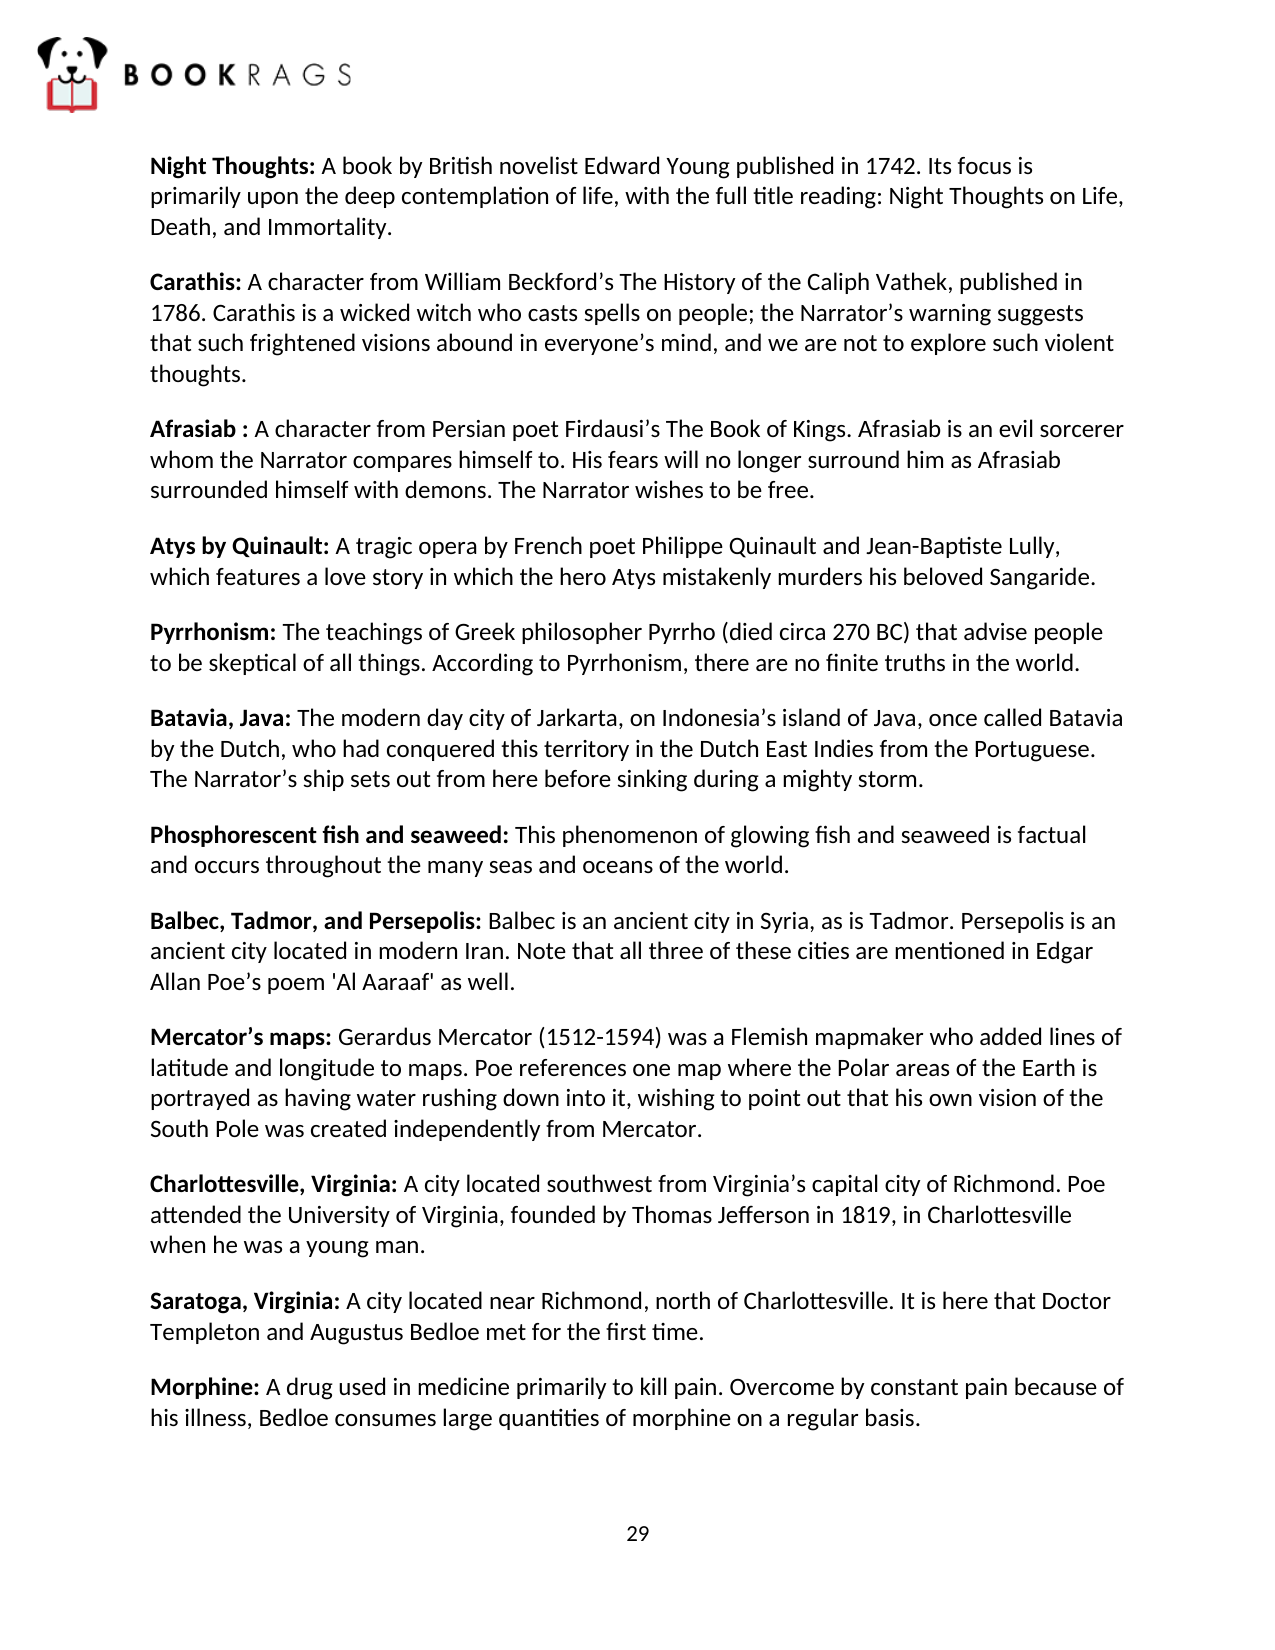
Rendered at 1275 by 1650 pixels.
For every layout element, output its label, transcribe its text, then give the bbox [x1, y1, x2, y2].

text Phosphorescent fish and seaweed: This phenomenon of glowing fish and seaweed is factual and occurs throughout the many seas and oceans of the world. [150, 819, 1125, 880]
text Carathis: A character from William Beckford’s The History of the Caliph Vathek, published in 1786. Carathis is a wicked witch who casts spells on people; the Narrator’s warning suggests that such frightened visions abound in everyone’s mind, and we are not to explore such violent thoughts. [150, 267, 1125, 389]
text Atys by Quinault: A tragic opera by French poet Philippe Quinault and Jean-Baptiste Lully, which features a love story in which the hero Atys mistakenly murders his beloved Sangaride. [150, 530, 1125, 591]
text Saratoga, Virginia: A city located near Richmond, north of Charlottesville. It is here that Doctor Templeton and Augustus Bedloe met for the first time. [150, 1285, 1125, 1346]
text Mercator’s maps: Gerardus Mercator (1512-1594) was a Flemish mapmaker who added lines of latitude and longitude to maps. Poe references one map where the Polar areas of the Earth is portrayed as having water rushing down into it, wishing to point out that his own vision of the South Pole was created independently from Mercator. [150, 1021, 1125, 1143]
text Pyrrhonism: The teachings of Greek philosopher Pyrrho (died circa 270 BC) that advise people to be skeptical of all things. According to Pyrrhonism, there are no finite truths in the world. [150, 616, 1125, 677]
text Charlottesville, Virginia: A city located southwest from Virginia’s capital city of Richmond. Poe attended the University of Virginia, founded by Thomas Jefferson in 1819, in Charlottesville when he was a young man. [150, 1168, 1125, 1260]
picture [37, 37, 351, 113]
text Afrasiab : A character from Persian poet Firdausi’s The Book of Kings. Afrasiab is an evil sorcerer whom the Narrator compares himself to. His fears will no longer surround him as Afrasiab surrounded himself with demons. The Narrator wishes to be free. [150, 414, 1125, 505]
text Night Thoughts: A book by British novelist Edward Young published in 1742. Its focus is primarily upon the deep contemplation of life, with the full title reading: Night Thoughts on Life, Death, and Immortality. [150, 150, 1125, 242]
text Balbec, Tadmor, and Persepolis: Balbec is an ancient city in Syria, as is Tadmor. Persepolis is an ancient city located in modern Iran. Note that all three of these cities are mentioned in Edgar Allan Poe’s poem 'Al Aaraaf' as well. [150, 905, 1125, 996]
text Batavia, Java: The modern day city of Jarkarta, on Indonesia’s island of Java, once called Batavia by the Dutch, who had conquered this territory in the Dutch East Indies from the Portuguese. The Narrator’s ship sets out from here before sinking during a mighty storm. [150, 702, 1125, 794]
text Morphine: A drug used in medicine primarily to kill pain. Overcome by constant pain because of his illness, Bedloe consumes large quantities of morphine on a regular basis. [150, 1371, 1125, 1432]
